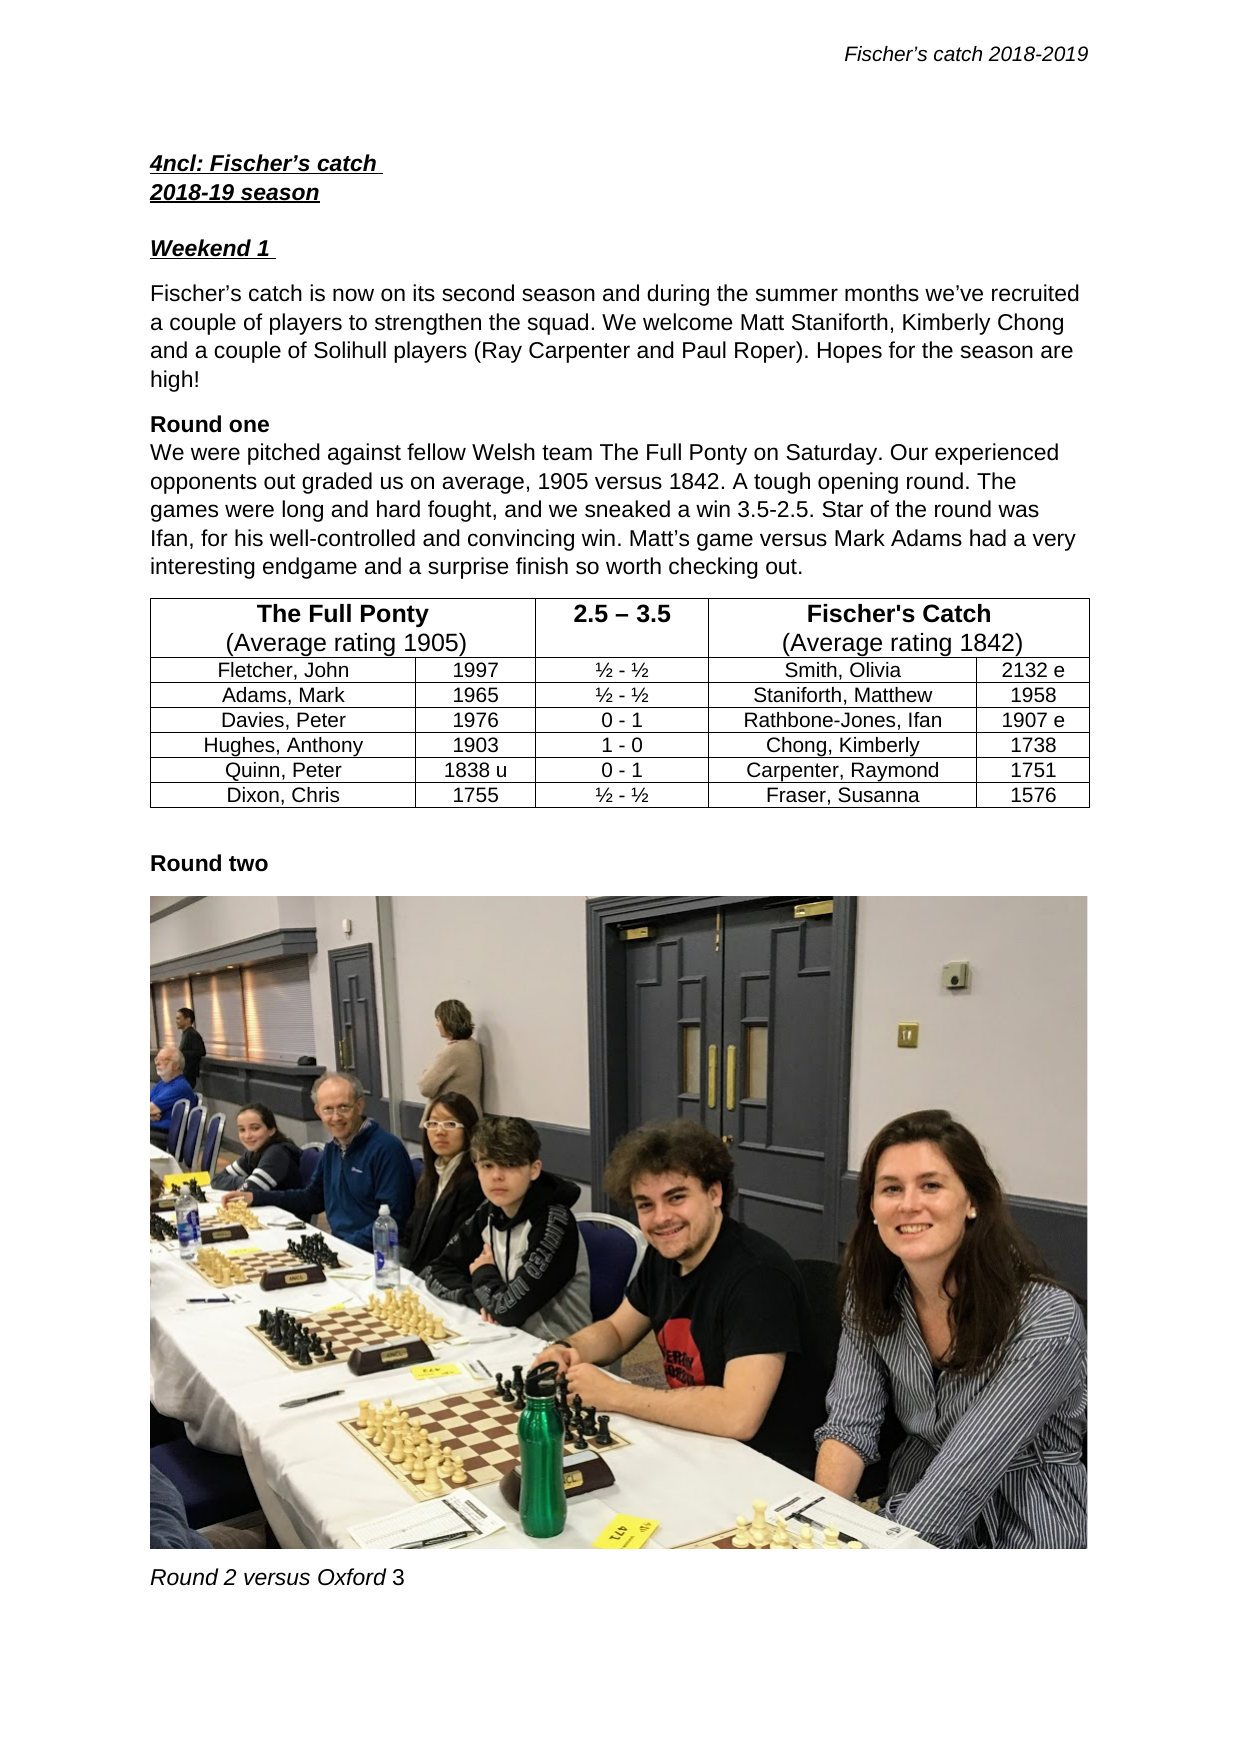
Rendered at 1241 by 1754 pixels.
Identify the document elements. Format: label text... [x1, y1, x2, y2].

table_cell Smith, Olivia [709, 658, 976, 682]
table_cell 1 - 0 [536, 733, 708, 757]
table_cell Adams, Mark [151, 683, 415, 707]
table_cell 1751 [977, 758, 1089, 782]
text 4ncl: Fischer’s catch 2018-19 season Weekend 1 [150, 150, 1090, 262]
table_header Fischer's Catch (Average rating 1842) [709, 599, 1089, 657]
table_cell 1965 [416, 683, 535, 707]
table_cell 0 - 1 [536, 758, 708, 782]
table_cell 1907 e [977, 708, 1089, 732]
table_cell 1976 [416, 708, 535, 732]
table_cell 1903 [416, 733, 535, 757]
table_cell Chong, Kimberly [709, 733, 976, 757]
table_cell Hughes, Anthony [151, 733, 415, 757]
table_cell 1738 [977, 733, 1089, 757]
picture [150, 896, 1087, 1549]
table_cell Rathbone-Jones, Ifan [709, 708, 976, 732]
table_cell ½ - ½ [536, 683, 708, 707]
table_cell 1755 [416, 783, 535, 807]
table_cell Fraser, Susanna [709, 783, 976, 807]
table_header 2.5 – 3.5 [536, 599, 708, 657]
table_header The Full Ponty (Average rating 1905) [151, 599, 535, 657]
table_cell Quinn, Peter [151, 758, 415, 782]
table_cell Staniforth, Matthew [709, 683, 976, 707]
table_cell ½ - ½ [536, 658, 708, 682]
table_cell 1576 [977, 783, 1089, 807]
table_cell Davies, Peter [151, 708, 415, 732]
table_cell 1838 u [416, 758, 535, 782]
table_cell 1997 [416, 658, 535, 682]
table_cell Carpenter, Raymond [709, 758, 976, 782]
table_cell 2132 e [977, 658, 1089, 682]
table_cell ½ - ½ [536, 783, 708, 807]
table_cell 1958 [977, 683, 1089, 707]
table_cell Fletcher, John [151, 658, 415, 682]
text Fischer’s catch is now on its second season and during the summer months we’ve recruited a couple of players to strengthen the squad. We welcome Matt Staniforth, Kimberly Chong and a couple of Solihull players (Ray Carpenter and Paul Roper). Hopes for the season are high! [150, 280, 1090, 392]
table_cell 0 - 1 [536, 708, 708, 732]
text Round one We were pitched against fellow Welsh team The Full Ponty on Saturday. Our experienced opponents out graded us on average, 1905 versus 1842. A tough opening round. The games were long and hard fought, and we sneaked a win 3.5-2.5. Star of the round was Ifan, for his well-controlled and convincing win. Matt’s game versus Mark Adams had a very interesting endgame and a surprise finish so worth checking out. [150, 411, 1090, 579]
table_cell Dixon, Chris [151, 783, 415, 807]
